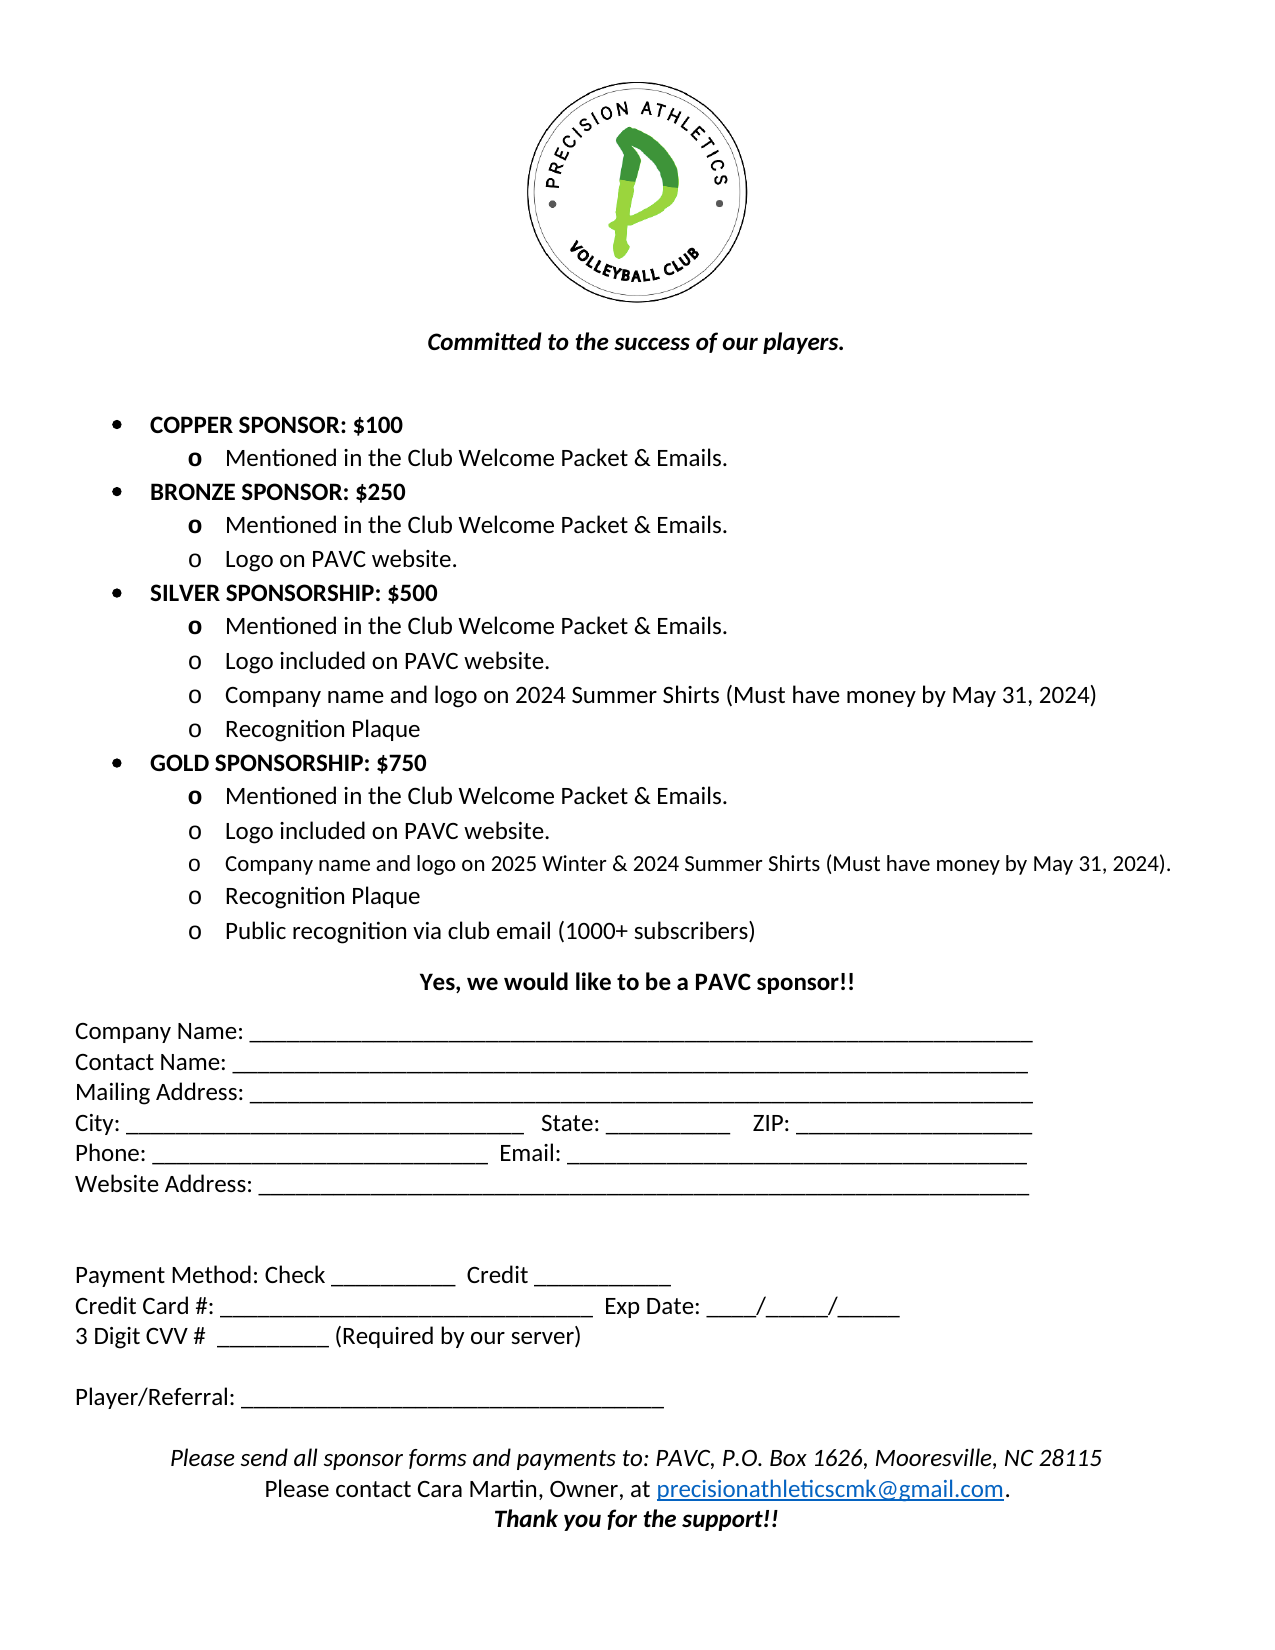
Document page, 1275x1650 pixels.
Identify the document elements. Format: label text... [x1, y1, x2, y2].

picture [521, 75, 754, 308]
list BRONZE SPONSOR: $250 [112, 476, 1200, 507]
list Mentioned in the Club Welcome Packet & Emails. [187, 442, 1200, 474]
list SILVER SPONSORSHIP: $500 [112, 578, 1200, 608]
text 3 Digit CVV # _________ (Required by our server) [75, 1321, 1200, 1351]
list Company name and logo on 2025 Winter & 2024 Summer Shirts (Must have money by May 31, 2024). [187, 849, 1200, 878]
list Logo included on PAVC website. [187, 645, 1200, 677]
text Contact Name: ________________________________________________________________ [75, 1046, 1200, 1076]
text Please contact Cara Martin, Owner, at precisionathleticscmk@gmail.com. [75, 1473, 1200, 1504]
text Credit Card #: ______________________________ Exp Date: ____/_____/_____ [75, 1290, 1200, 1321]
list Logo included on PAVC website. [187, 815, 1200, 847]
text Mailing Address: _______________________________________________________________ [75, 1076, 1200, 1107]
list GOLD SPONSORSHIP: $750 [112, 748, 1200, 778]
list Recognition Plaque [187, 713, 1200, 745]
list COPPER SPONSOR: $100 [112, 409, 1200, 439]
text Thank you for the support!! [75, 1504, 1200, 1534]
list Recognition Plaque [187, 881, 1200, 912]
text Payment Method: Check __________ Credit ___________ [75, 1259, 1200, 1290]
text City: ________________________________ State: __________ ZIP: ___________________ [75, 1107, 1200, 1137]
list Mentioned in the Club Welcome Packet & Emails. [187, 781, 1200, 812]
text Phone: ___________________________ Email: _____________________________________ [75, 1137, 1200, 1168]
text Website Address: ______________________________________________________________ [75, 1168, 1200, 1198]
list Mentioned in the Club Welcome Packet & Emails. [187, 509, 1200, 541]
list Mentioned in the Club Welcome Packet & Emails. [187, 611, 1200, 642]
text Player/Referral: __________________________________ [75, 1382, 1200, 1412]
text Company Name: _______________________________________________________________ [75, 1015, 1200, 1046]
list Company name and logo on 2024 Summer Shirts (Must have money by May 31, 2024) [187, 679, 1200, 711]
text Committed to the success of our players. [75, 326, 1200, 357]
list Public recognition via club email (1000+ subscribers) [187, 915, 1200, 947]
text Please send all sponsor forms and payments to: PAVC, P.O. Box 1626, Mooresville, NC 28115 [75, 1443, 1200, 1473]
text Yes, we would like to be a PAVC sponsor!! [75, 966, 1200, 996]
list Logo on PAVC website. [187, 543, 1200, 575]
